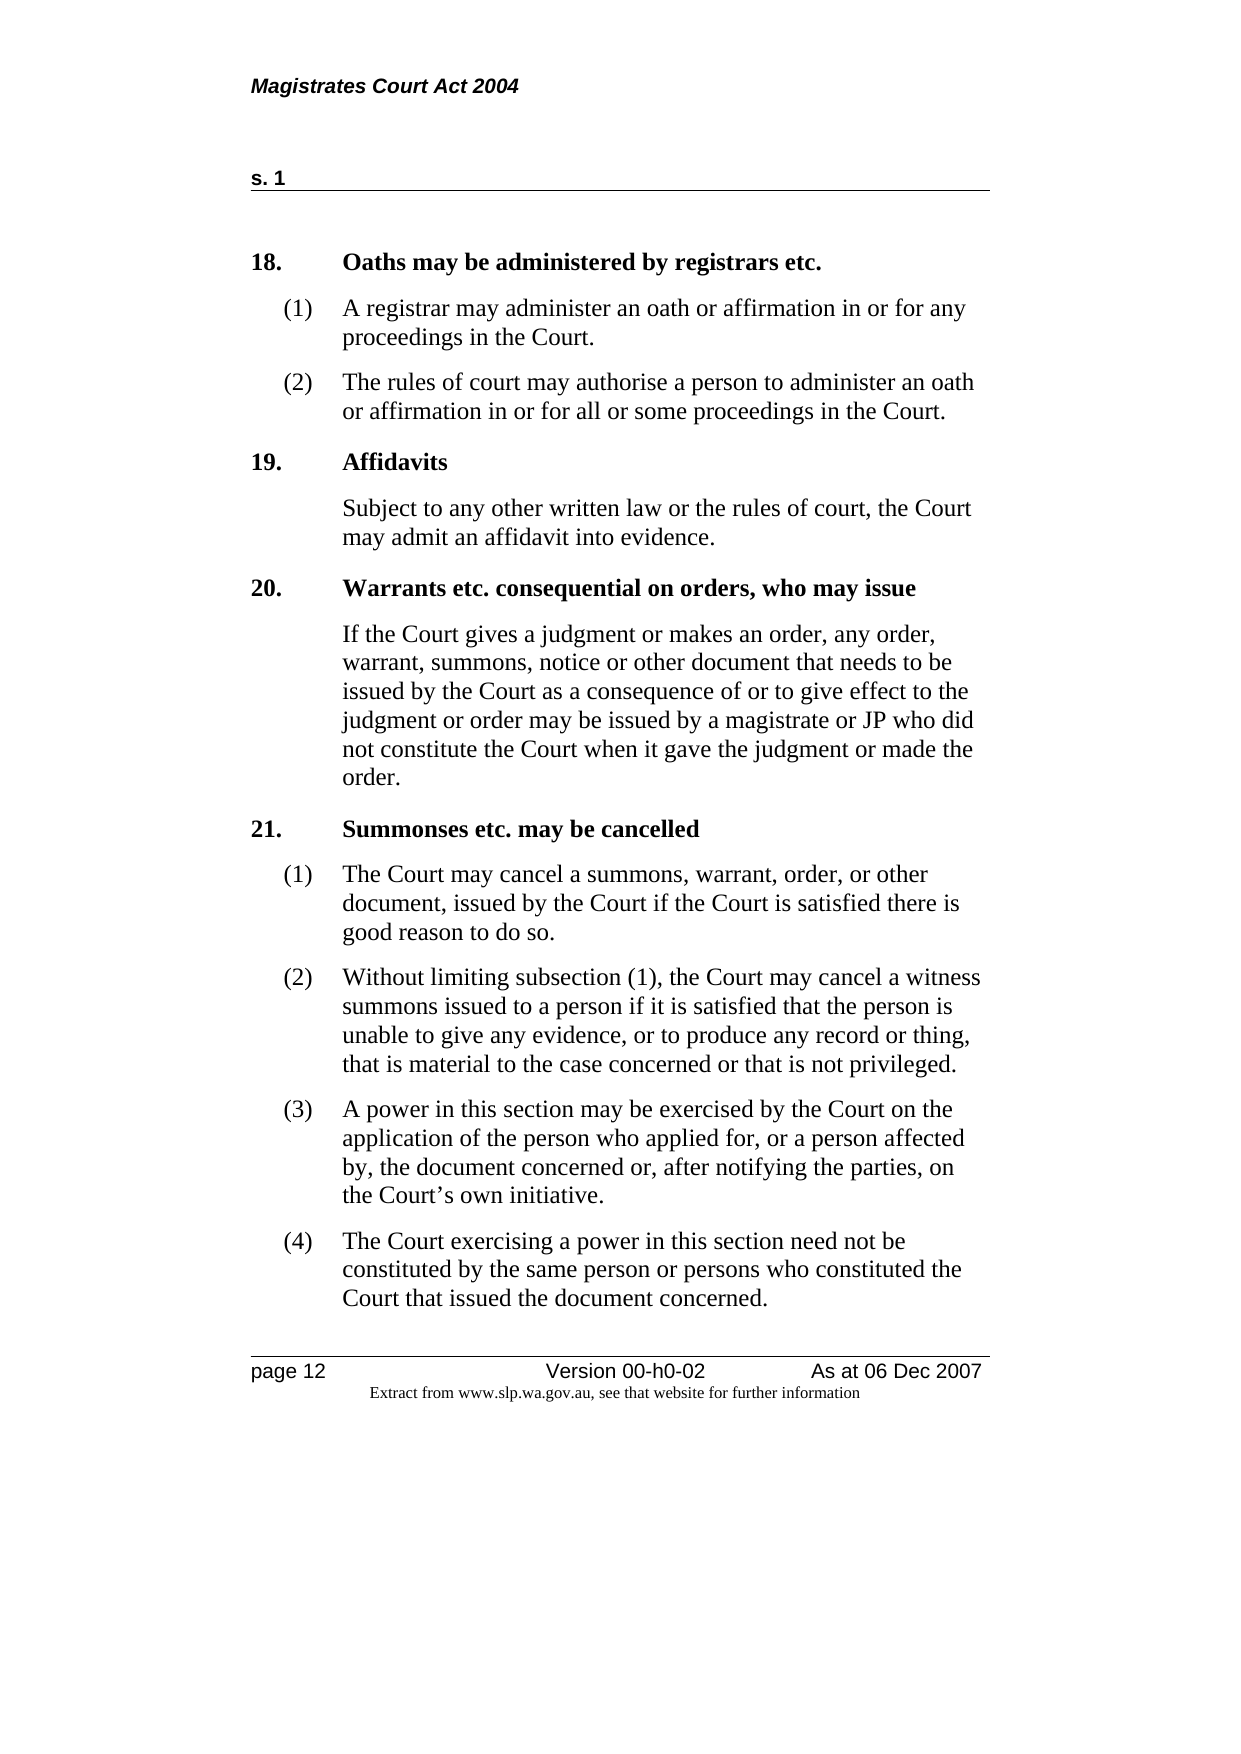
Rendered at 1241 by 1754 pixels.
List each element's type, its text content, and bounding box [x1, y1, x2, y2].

text (2) Without limiting subsection (1), the Court may cancel a witness summons issued to a person if it is satisfied that the person is unable to give any evidence, or to produce any record or thing, that is material to the case concerned or that is not privileged. [251, 962, 990, 1077]
text (2) The rules of court may authorise a person to administer an oath or affirmation in or for all or some proceedings in the Court. [251, 367, 990, 424]
subtitle 20. Warrants etc. consequential on orders, who may issue [251, 573, 990, 602]
text (1) The Court may cancel a summons, warrant, order, or other document, issued by the Court if the Court is satisfied there is good reason to do so. [251, 859, 990, 946]
subtitle 19. Affidavits [251, 447, 990, 476]
text (4) The Court exercising a power in this section need not be constituted by the same person or persons who constituted the Court that issued the document concerned. [251, 1226, 990, 1312]
text If the Court gives a judgment or makes an order, any order, warrant, summons, notice or other document that needs to be issued by the Court as a consequence of or to give effect to the judgment or order may be issued by a magistrate or JP who did not constitute the Court when it gave the judgment or made the order. [251, 619, 990, 791]
text (3) A power in this section may be exercised by the Court on the application of the person who applied for, or a person affected by, the document concerned or, after notifying the parties, on the Court’s own initiative. [251, 1094, 990, 1209]
text (1) A registrar may administer an oath or affirmation in or for any proceedings in the Court. [251, 293, 990, 350]
subtitle 21. Summonses etc. may be cancelled [251, 814, 990, 843]
text Subject to any other written law or the rules of court, the Court may admit an affidavit into evidence. [251, 493, 990, 550]
subtitle 18. Oaths may be administered by registrars etc. [251, 247, 990, 276]
